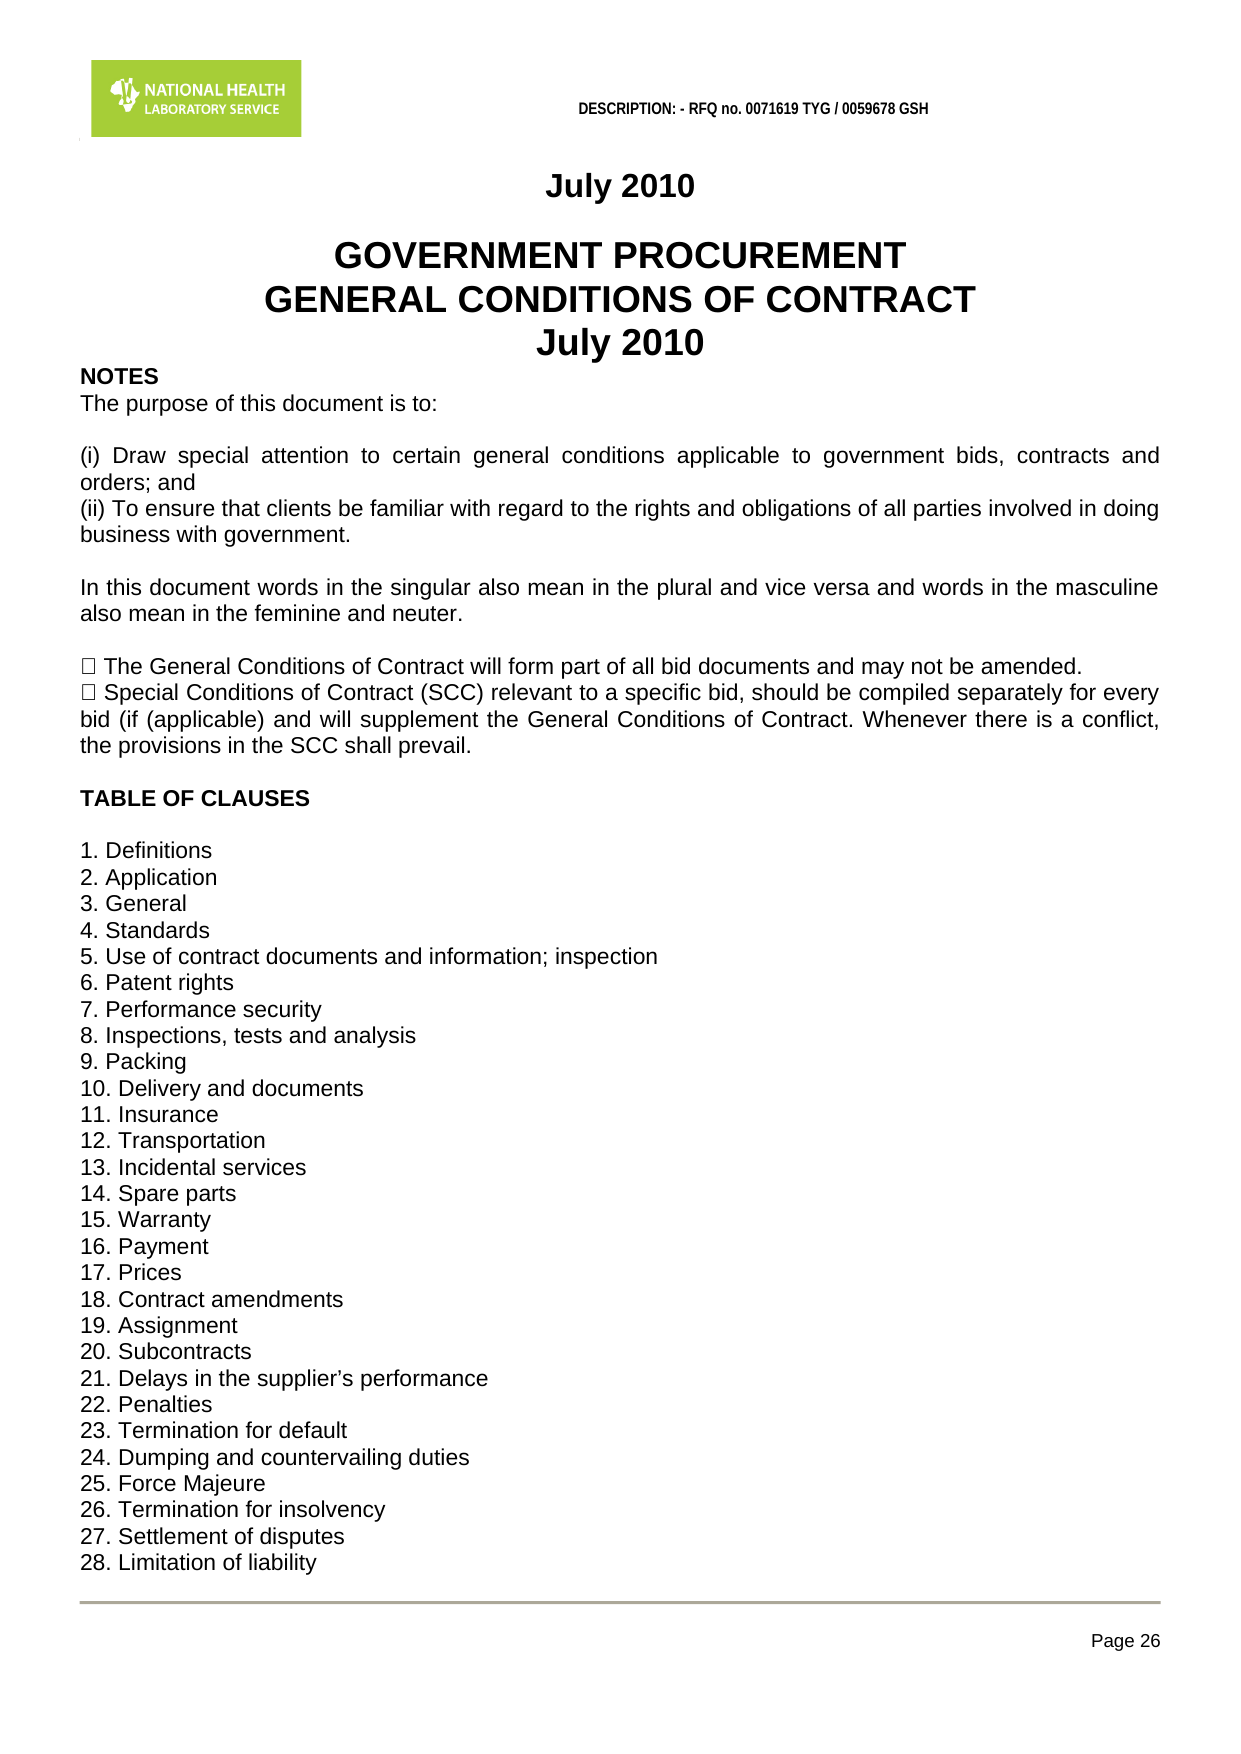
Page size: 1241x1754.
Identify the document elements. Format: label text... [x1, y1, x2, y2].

text 3. General [80, 890, 1161, 917]
text 28. Limitation of liability [80, 1549, 1161, 1575]
text 10. Delivery and documents [80, 1075, 1161, 1101]
text  Special Conditions of Contract (SCC) relevant to a specific bid, should be compiled separately for every bid (if (applicable) and will supplement the General Conditions of Contract. Whenever there is a conflict, the provisions in the SCC shall prevail. [80, 679, 1161, 758]
text 26. Termination for insolvency [80, 1496, 1161, 1523]
text TABLE OF CLAUSES [80, 785, 1161, 811]
text 24. Dumping and countervailing duties [80, 1444, 1161, 1470]
text 15. Warranty [80, 1206, 1161, 1233]
text 2. Application [80, 864, 1161, 890]
text 12. Transportation [80, 1127, 1161, 1154]
text 14. Spare parts [80, 1180, 1161, 1206]
text July 2010 [80, 320, 1161, 363]
text GENERAL CONDITIONS OF CONTRACT [80, 277, 1161, 320]
text 17. Prices [80, 1259, 1161, 1286]
text July 2010 [80, 167, 1161, 205]
text 6. Patent rights [80, 969, 1161, 996]
text  The General Conditions of Contract will form part of all bid documents and may not be amended. [80, 653, 1161, 679]
text (i) Draw special attention to certain general conditions applicable to government bids, contracts and orders; and [80, 442, 1161, 495]
text 5. Use of contract documents and information; inspection [80, 943, 1161, 969]
text 21. Delays in the supplier’s performance [80, 1364, 1161, 1391]
text 13. Incidental services [80, 1154, 1161, 1180]
text 18. Contract amendments [80, 1286, 1161, 1312]
text 7. Performance security [80, 996, 1161, 1022]
text NOTES [80, 363, 1161, 389]
text 19. Assignment [80, 1312, 1161, 1338]
text GOVERNMENT PROCUREMENT [80, 234, 1161, 277]
text 11. Insurance [80, 1101, 1161, 1127]
text 8. Inspections, tests and analysis [80, 1022, 1161, 1048]
text 16. Payment [80, 1233, 1161, 1259]
picture [91, 60, 302, 137]
text The purpose of this document is to: [80, 389, 1161, 416]
text 1. Definitions [80, 837, 1161, 864]
text 23. Termination for default [80, 1417, 1161, 1444]
text 4. Standards [80, 917, 1161, 943]
text 27. Settlement of disputes [80, 1523, 1161, 1549]
text 20. Subcontracts [80, 1338, 1161, 1364]
text (ii) To ensure that clients be familiar with regard to the rights and obligations of all parties involved in doing business with government. [80, 495, 1161, 548]
text 25. Force Majeure [80, 1470, 1161, 1496]
text In this document words in the singular also mean in the plural and vice versa and words in the masculine also mean in the feminine and neuter. [80, 574, 1161, 627]
text 9. Packing [80, 1048, 1161, 1075]
text 22. Penalties [80, 1391, 1161, 1417]
